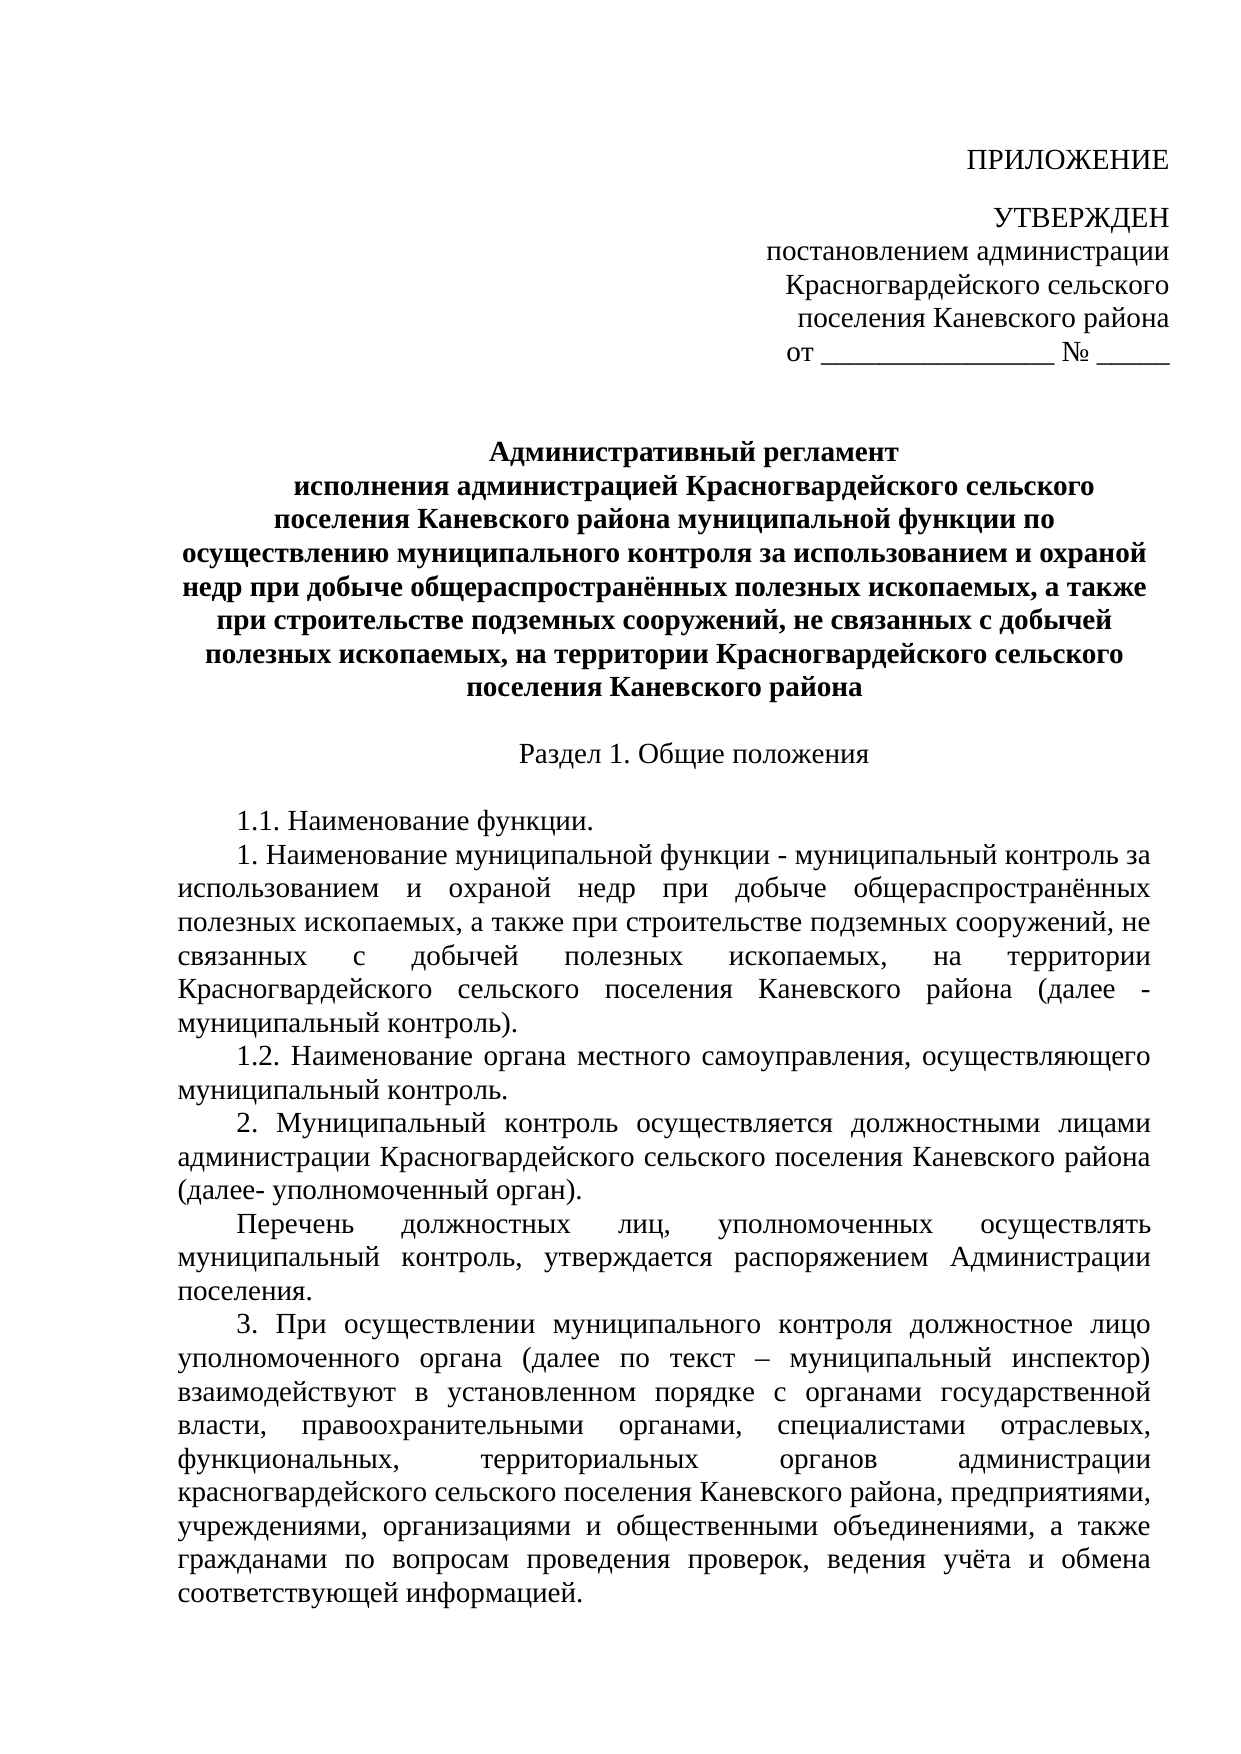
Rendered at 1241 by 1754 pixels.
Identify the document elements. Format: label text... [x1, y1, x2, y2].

text Перечень должностных лиц, уполномоченных осуществлять муниципальный контроль, утверждается распоряжением Администрации поселения. [177, 1206, 1152, 1307]
list Раздел 1. Общие положения [177, 736, 1152, 770]
text 3. При осуществлении муниципального контроля должностное лицо уполномоченного органа (далее по текст – муниципальный инспектор) взаимодействуют в установленном порядке с органами государственной власти, правоохранительными органами, специалистами отраслевых, функциональных, территориальных органов администрации красногвардейского сельского поселения Каневского района, предприятиями, учреждениями, организациями и общественными объединениями, а также гражданами по вопросам проведения проверок, ведения учёта и обмена соответствующей информацией. [177, 1307, 1152, 1608]
list 1.1. Наименование функции. [177, 803, 1152, 837]
list исполнения администрацией Красногвардейского сельского поселения Каневского района муниципальной функции по осуществлению муниципального контроля за использованием и охраной недр при добыче общераспространённых полезных ископаемых, а также при строительстве подземных сооружений, не связанных с добычей полезных ископаемых, на территории Красногвардейского сельского поселения Каневского района [177, 468, 1152, 703]
text 1. Наименование муниципальной функции - муниципальный контроль за использованием и охраной недр при добыче общераспространённых полезных ископаемых, а также при строительстве подземных сооружений, не связанных с добычей полезных ископаемых, на территории Красногвардейского сельского поселения Каневского района (далее - муниципальный контроль). [177, 837, 1152, 1038]
table_header ПРИЛОЖЕНИЕ УТВЕРЖДЕН постановлением администрации Красногвардейского сельского поселения Каневского района от ________________ № _____ [133, 118, 1181, 401]
text 1.2. Наименование органа местного самоуправления, осуществляющего муниципальный контроль. [177, 1038, 1152, 1105]
list Административный регламент [177, 434, 1152, 468]
text 2. Муниципальный контроль осуществляется должностными лицами администрации Красногвардейского сельского поселения Каневского района (далее- уполномоченный орган). [177, 1105, 1152, 1206]
